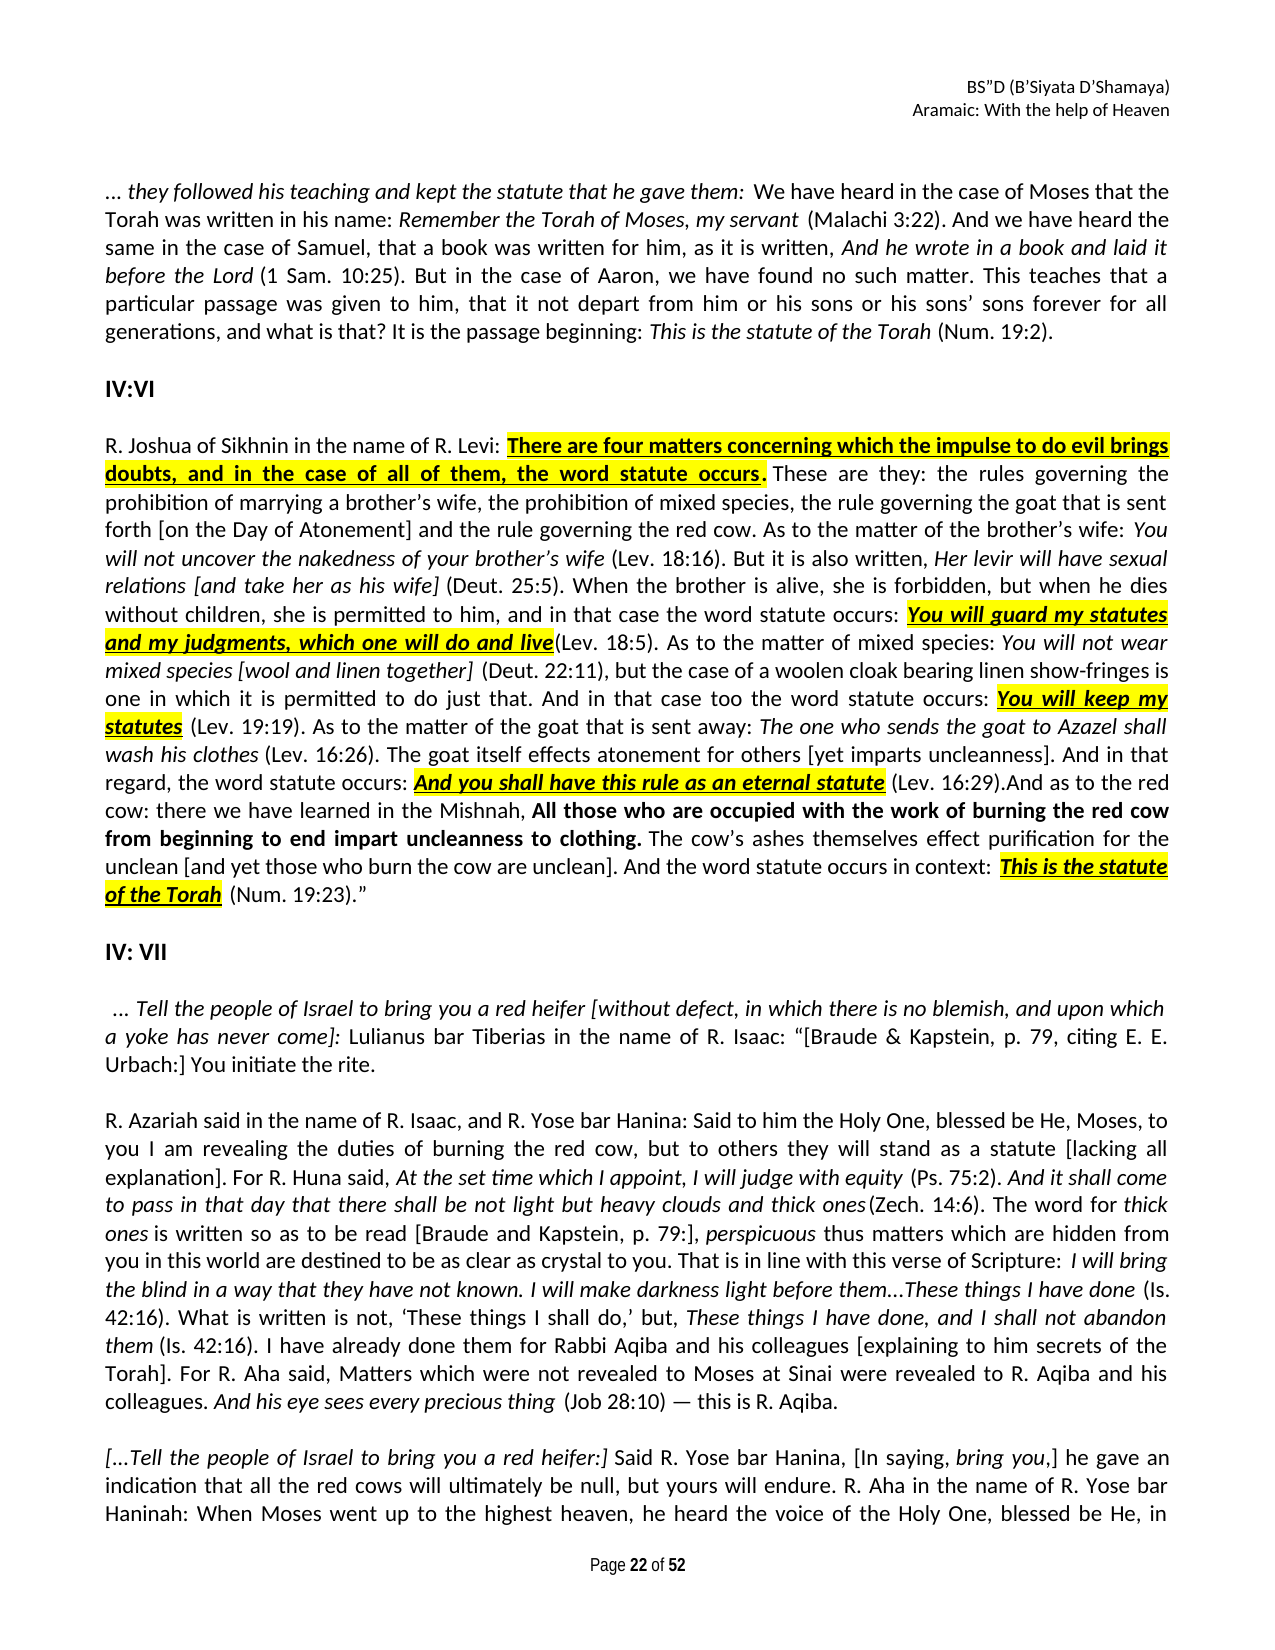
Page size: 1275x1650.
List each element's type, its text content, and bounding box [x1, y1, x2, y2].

text R. Joshua of Sikhnin in the name of R. Levi: There are four matters concerning which the impulse to do evil brings doubts, and in the case of all of them, the word statute occurs. These are they: the rules governing the prohibition of marrying a brother’s wife, the prohibition of mixed species, the rule governing the goat that is sent forth [on the Day of Atonement] and the rule governing the red cow. As to the matter of the brother’s wife: You will not uncover the nakedness of your brother’s wife (Lev. 18:16). But it is also written, Her levir will have sexual relations [and take her as his wife] (Deut. 25:5). When the brother is alive, she is forbidden, but when he dies without children, she is permitted to him, and in that case the word statute occurs: You will guard my statutes and my judgments, which one will do and live(Lev. 18:5). As to the matter of mixed species: You will not wear mixed species [wool and linen together] (Deut. 22:11), but the case of a woolen cloak bearing linen show-fringes is one in which it is permitted to do just that. And in that case too the word statute occurs: You will keep my statutes (Lev. 19:19). As to the matter of the goat that is sent away: The one who sends the goat to Azazel shall wash his clothes (Lev. 16:26). The goat itself effects atonement for others [yet imparts uncleanness]. And in that regard, the word statute occurs: And you shall have this rule as an eternal statute (Lev. 16:29).And as to the red cow: there we have learned in the Mishnah, All those who are occupied with the work of burning the red cow from beginning to end impart uncleanness to clothing. The cow’s ashes themselves effect purification for the unclean [and yet those who burn the cow are unclean]. And the word statute occurs in context: This is the statute of the Torah (Num. 19:23).” [105, 432, 1170, 908]
text ... they followed his teaching and kept the statute that he gave them: We have heard in the case of Moses that the Torah was written in his name: Remember the Torah of Moses, my servant (Malachi 3:22). And we have heard the same in the case of Samuel, that a book was written for him, as it is written, And he wrote in a book and laid it before the Lord (1 Sam. 10:25). But in the case of Aaron, we have found no such matter. This teaches that a particular passage was given to him, that it not depart from him or his sons or his sons’ sons forever for all generations, and what is that? It is the passage beginning: This is the statute of the Torah (Num. 19:2). [105, 177, 1170, 345]
text R. Azariah said in the name of R. Isaac, and R. Yose bar Hanina: Said to him the Holy One, blessed be He, Moses, to you I am revealing the duties of burning the red cow, but to others they will stand as a statute [lacking all explanation]. For R. Huna said, At the set time which I appoint, I will judge with equity (Ps. 75:2). And it shall come to pass in that day that there shall be not light but heavy clouds and thick ones(Zech. 14:6). The word for thick ones is written so as to be read [Braude and Kapstein, p. 79:], perspicuous thus matters which are hidden from you in this world are destined to be as clear as crystal to you. That is in line with this verse of Scripture: I will bring the blind in a way that they have not known. I will make darkness light before them...These things I have done (Is. 42:16). What is written is not, ‘These things I shall do,’ but, These things I have done, and I shall not abandon them (Is. 42:16). I have already done them for Rabbi Aqiba and his colleagues [explaining to him secrets of the Torah]. For R. Aha said, Matters which were not revealed to Moses at Sinai were revealed to R. Aqiba and his colleagues. And his eye sees every precious thing (Job 28:10) — this is R. Aqiba. [105, 1107, 1170, 1415]
text IV: VII [105, 936, 1170, 966]
text IV:VI [105, 373, 1170, 403]
text ... Tell the people of Israel to bring you a red heifer [without defect, in which there is no blemish, and upon which a yoke has never come]: Lulianus bar Tiberias in the name of R. Isaac: “[Braude & Kapstein, p. 79, citing E. E. Urbach:] You initiate the rite. [105, 994, 1170, 1078]
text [105, 1443, 1170, 1527]
